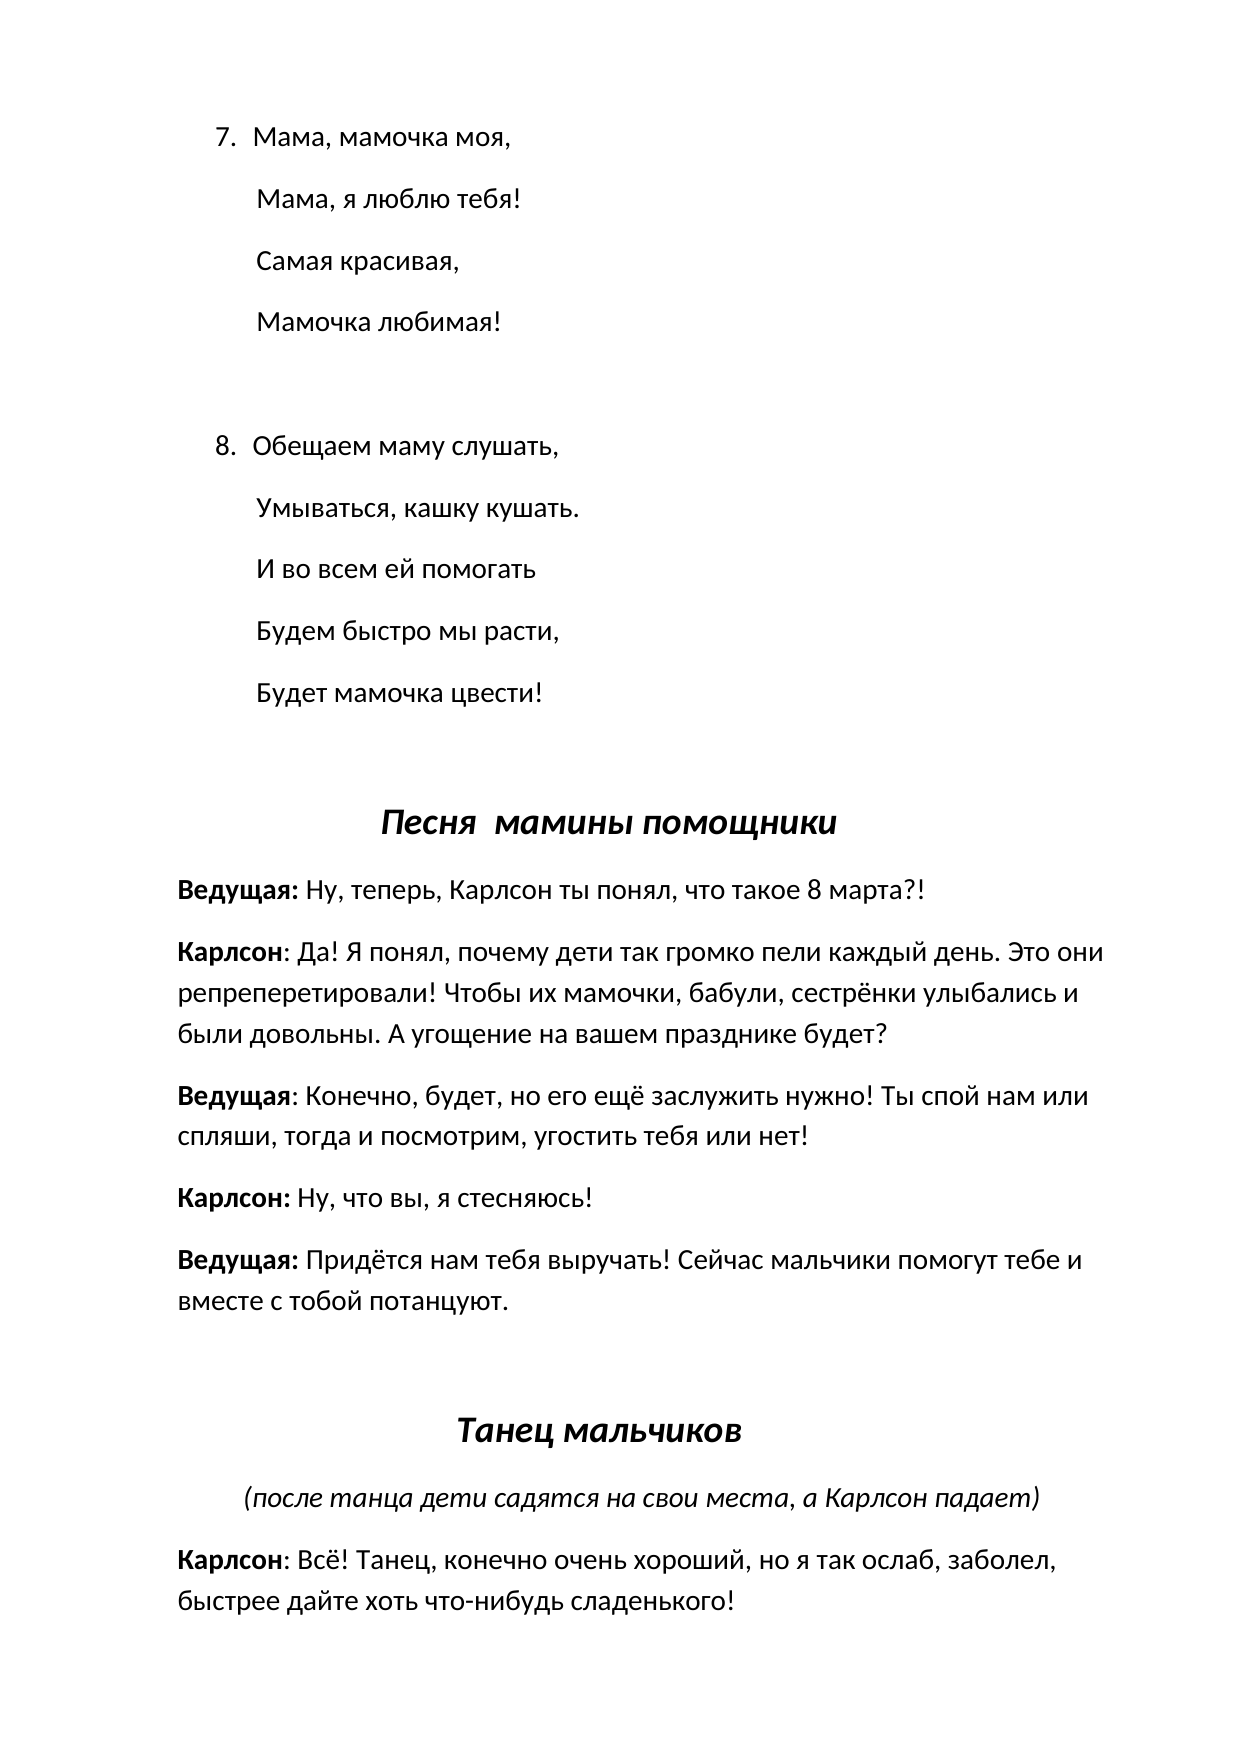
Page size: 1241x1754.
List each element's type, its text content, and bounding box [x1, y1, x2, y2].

text И во всем ей помогать [177, 551, 1152, 586]
text Карлсон: Ну, что вы, я стесняюсь! [177, 1179, 1152, 1215]
text Мамочка любимая! [177, 303, 1152, 339]
list Мама, мамочка моя, [215, 118, 1152, 154]
text Карлсон: Да! Я понял, почему дети так громко пели каждый день. Это они репреперетировали! Чтобы их мамочки, бабули, сестрёнки улыбались и были довольны. А угощение на вашем празднике будет? [177, 933, 1152, 1050]
text Ведущая: Ну, теперь, Карлсон ты понял, что такое 8 марта?! [177, 871, 1152, 907]
text Карлсон: Всё! Танец, конечно очень хороший, но я так ослаб, заболел, быстрее дайте хоть что-нибудь сладенького! [177, 1541, 1152, 1617]
text Ведущая: Конечно, будет, но его ещё заслужить нужно! Ты спой нам или спляши, тогда и посмотрим, угостить тебя или нет! [177, 1077, 1152, 1153]
list Обещаем маму слушать, [215, 427, 1152, 463]
text Умываться, кашку кушать. [177, 489, 1152, 524]
text Песня мамины помощники [177, 798, 1152, 843]
text Танец мальчиков [177, 1406, 1152, 1451]
text Ведущая: Придётся нам тебя выручать! Сейчас мальчики помогут тебе и вместе с тобой потанцуют. [177, 1241, 1152, 1318]
text Будем быстро мы расти, [177, 612, 1152, 648]
text (после танца дети садятся на свои места, а Карлсон падает) [177, 1479, 1152, 1515]
text Самая красивая, [177, 242, 1152, 277]
text Мама, я люблю тебя! [177, 180, 1152, 216]
text Будет мамочка цвести! [177, 674, 1152, 710]
